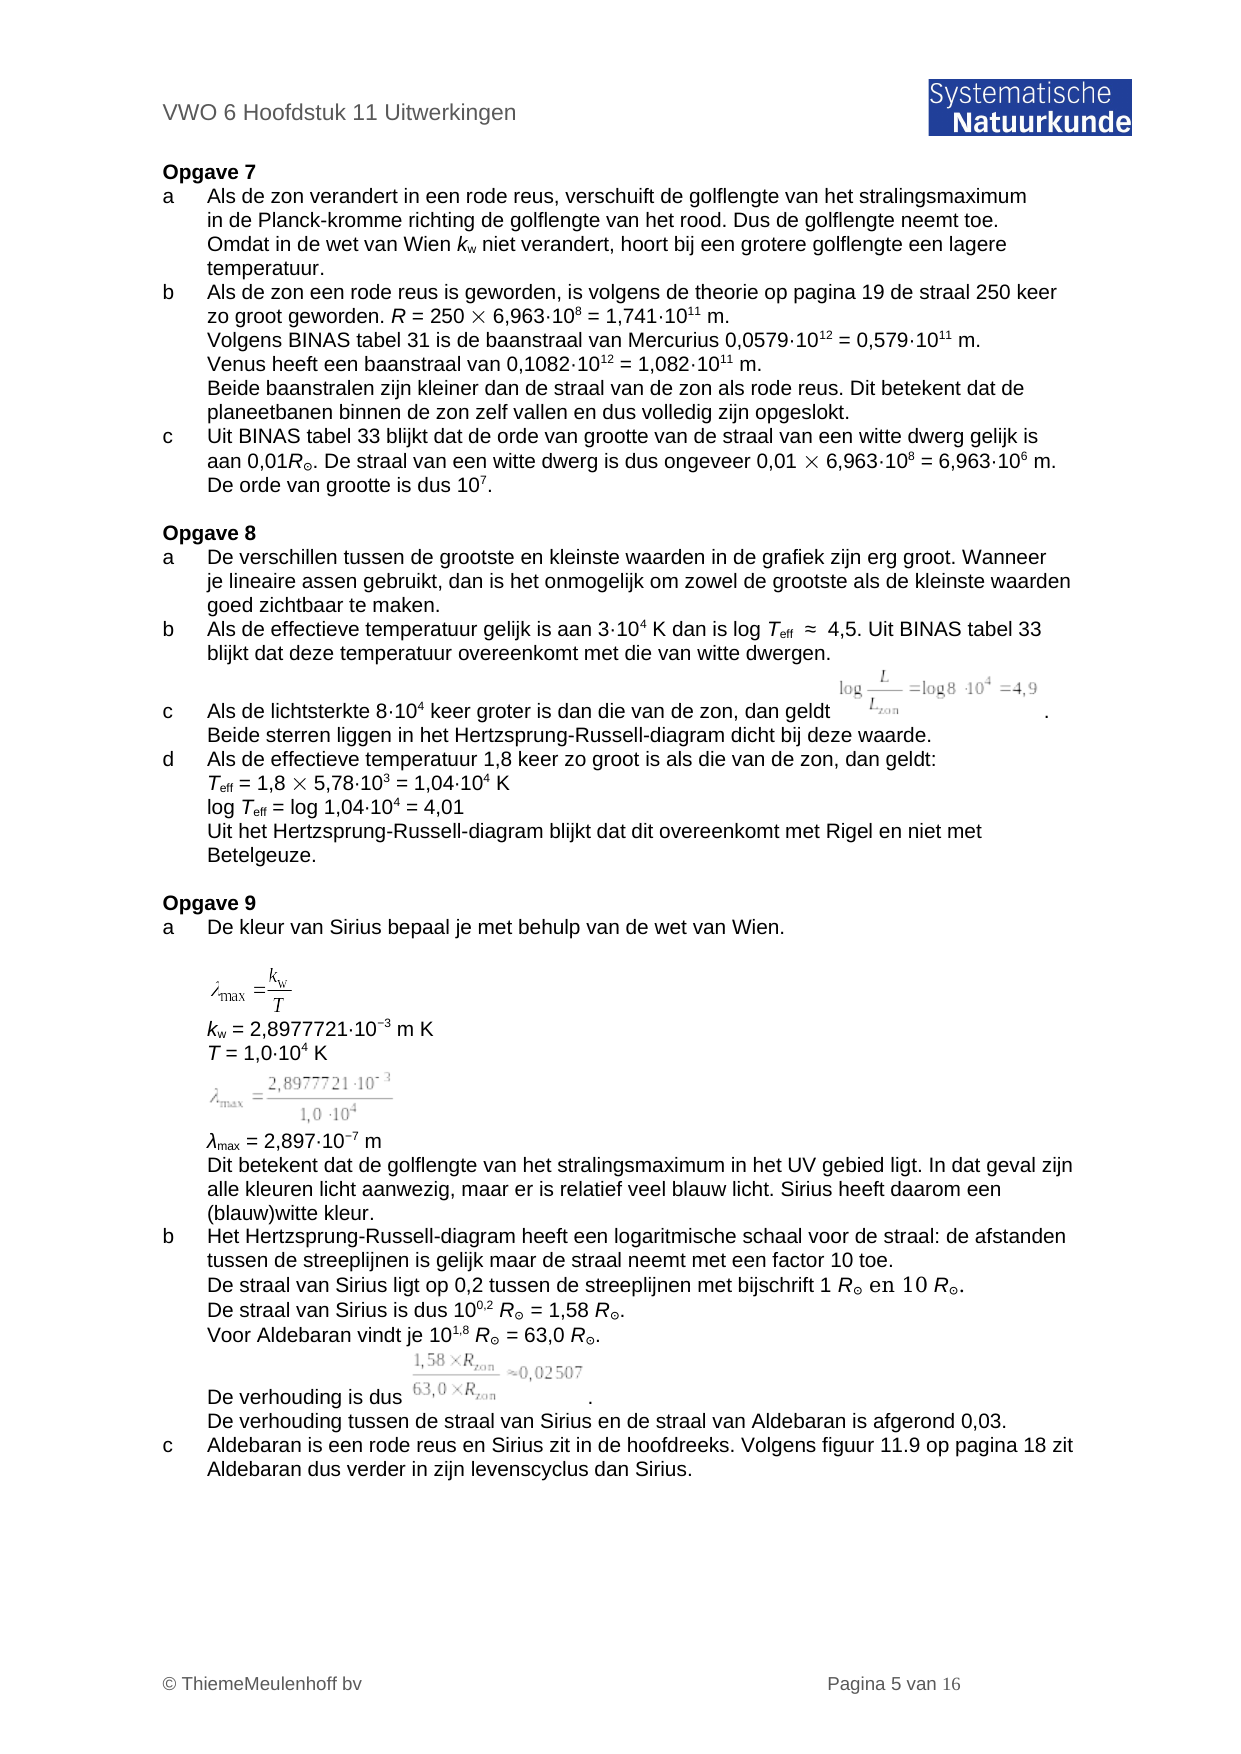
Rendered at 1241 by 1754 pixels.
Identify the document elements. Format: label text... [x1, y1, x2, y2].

text De straal van Sirius ligt op 0,2 tussen de streeplijnen met bijschrift 1 R⊙ en 10 R⊙. [162, 1272, 1078, 1297]
text Beide sterren liggen in het Hertzsprung-Russell-diagram dicht bij deze waarde. [162, 723, 1078, 747]
text in de Planck-kromme richting de golflengte van het rood. Dus de golflengte neemt toe. Omdat in de wet van Wien kw niet verandert, hoort bij een grotere golflengte een lagere temperatuur. [162, 208, 1078, 280]
text a De verschillen tussen de grootste en kleinste waarden in de grafiek zijn erg groot. Wanneer je lineaire assen gebruikt, dan is het onmogelijk om zowel de grootste als de kleinste waarden goed zichtbaar te maken. [162, 545, 1078, 617]
text c Uit BINAS tabel 33 blijkt dat de orde van grootte van de straal van een witte dwerg gelijk is aan 0,01R⊙. De straal van een witte dwerg is dus ongeveer 0,01 6,963·108 = 6,963·106 m. [162, 424, 1078, 473]
text d Als de effectieve temperatuur 1,8 keer zo groot is als die van de zon, dan geldt: [162, 747, 1078, 771]
text Voor Aldebaran vindt je 101,8 R⊙ = 63,0 R⊙. [162, 1322, 1078, 1347]
text Uit het Hertzsprung-Russell-diagram blijkt dat dit overeenkomt met Rigel en niet met Betelgeuze. [162, 819, 1078, 867]
text De straal van Sirius is dus 100,2 R⊙ = 1,58 R⊙. [162, 1297, 1078, 1322]
text De verhouding tussen de straal van Sirius en de straal van Aldebaran is afgerond 0,03. [162, 1409, 1078, 1433]
text Beide baanstralen zijn kleiner dan de straal van de zon als rode reus. Dit betekent dat de planeetbanen binnen de zon zelf vallen en dus volledig zijn opgeslokt. [162, 376, 1078, 424]
text a De kleur van Sirius bepaal je met behulp van de wet van Wien. [162, 915, 1078, 939]
text log Teff = log 1,04∙104 = 4,01 [162, 795, 1078, 819]
text De orde van grootte is dus 107. [162, 473, 1078, 497]
text Teff = 1,8 5,78∙103 = 1,04∙104 K [162, 771, 1078, 795]
text Venus heeft een baanstraal van 0,1082·1012 = 1,082·1011 m. [162, 352, 1078, 376]
text Volgens BINAS tabel 31 is de baanstraal van Mercurius 0,0579·1012 = 0,579·1011 m. [162, 328, 1078, 352]
text c Aldebaran is een rode reus en Sirius zit in de hoofdreeks. Volgens figuur 11.9 op pagina 18 zit Aldebaran dus verder in zijn levenscyclus dan Sirius. [162, 1433, 1078, 1481]
text b Als de effectieve temperatuur gelijk is aan 3·104 K dan is log Teff ≈ 4,5. Uit BINAS tabel 33 blijkt dat deze temperatuur overeenkomt met die van witte dwergen. [162, 617, 1078, 664]
text b Als de zon een rode reus is geworden, is volgens de theorie op pagina 19 de straal 250 keer zo groot geworden. R = 250 6,963·108 = 1,741·1011 m. [162, 280, 1078, 328]
text Dit betekent dat de golflengte van het stralingsmaximum in het UV gebied ligt. In dat geval zijn alle kleuren licht aanwezig, maar er is relatief veel blauw licht. Sirius heeft daarom een (blauw)witte kleur. [162, 1152, 1078, 1224]
text De verhouding is dus . [162, 1347, 1078, 1409]
text kw = 2,8977721∙10−3 m K [162, 1017, 1078, 1041]
text Opgave 8 [162, 521, 1078, 545]
text b Het Hertzsprung-Russell-diagram heeft een logaritmische schaal voor de straal: de afstanden tussen de streeplijnen is gelijk maar de straal neemt met een factor 10 toe. [162, 1224, 1078, 1272]
text Opgave 9 [162, 891, 1078, 915]
text c Als de lichtsterkte 8·104 keer groter is dan die van de zon, dan geldt . [162, 664, 1078, 723]
picture [928, 79, 1132, 136]
text T = 1,0∙104 K [162, 1041, 1078, 1064]
text a Als de zon verandert in een rode reus, verschuift de golflengte van het stralingsmaximum [162, 184, 1078, 208]
text Opgave 7 [162, 160, 1078, 184]
text λmax = 2,897∙10−7 m [162, 1128, 1078, 1152]
